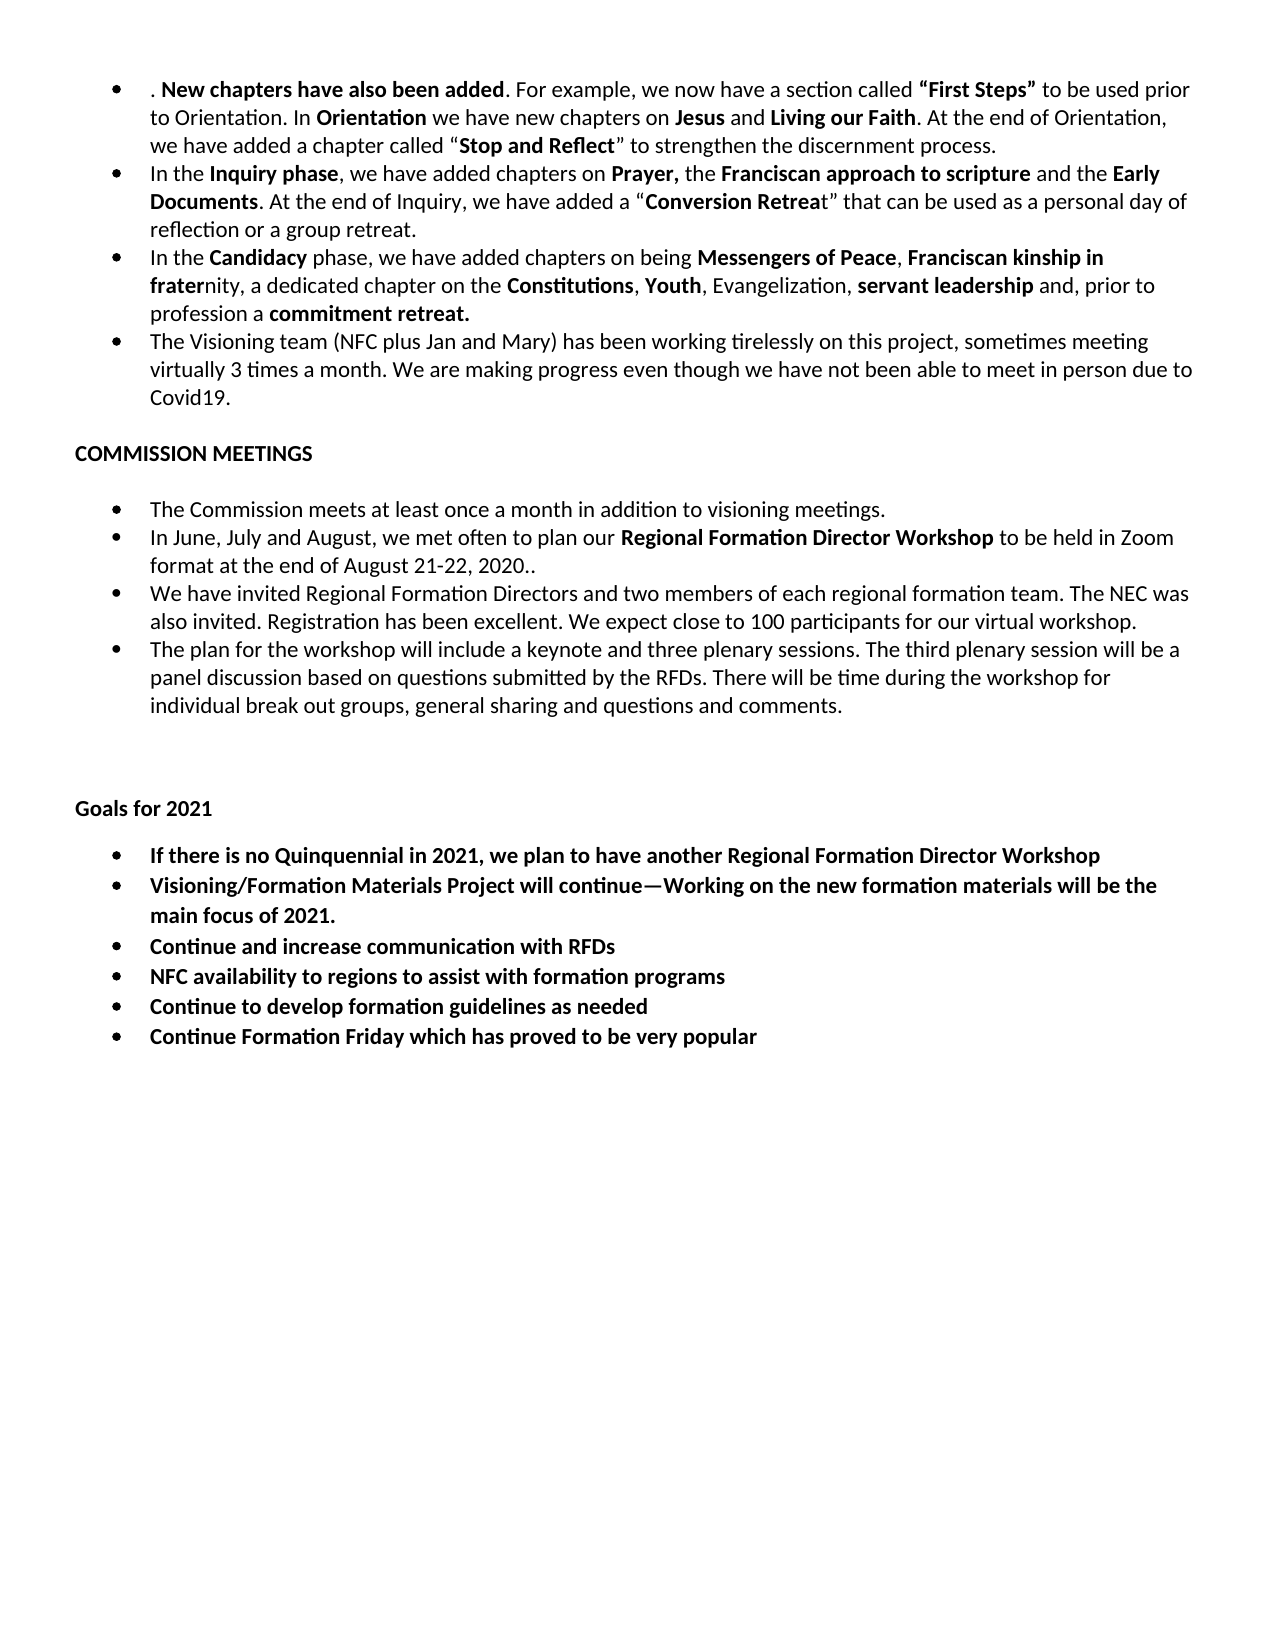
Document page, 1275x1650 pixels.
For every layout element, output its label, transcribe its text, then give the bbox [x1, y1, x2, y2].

list Continue Formation Friday which has proved to be very popular [112, 1022, 1200, 1051]
list In June, July and August, we met often to plan our Regional Formation Director Workshop to be held in Zoom format at the end of August 21-22, 2020.. [112, 523, 1200, 579]
list The Visioning team (NFC plus Jan and Mary) has been working tirelessly on this project, sometimes meeting virtually 3 times a month. We are making progress even though we have not been able to meet in person due to Covid19. [112, 327, 1200, 411]
list NFC availability to regions to assist with formation programs [112, 962, 1200, 990]
list Continue and increase communication with RFDs [112, 932, 1200, 960]
list Continue to develop formation guidelines as needed [112, 992, 1200, 1020]
list The Commission meets at least once a month in addition to visioning meetings. [112, 495, 1200, 523]
text COMMISSION MEETINGS [75, 439, 1200, 467]
list . New chapters have also been added. For example, we now have a section called “First Steps” to be used prior to Orientation. In Orientation we have new chapters on Jesus and Living our Faith. At the end of Orientation, we have added a chapter called “Stop and Reflect” to strengthen the discernment process. [112, 75, 1200, 159]
list The plan for the workshop will include a keynote and three plenary sessions. The third plenary session will be a panel discussion based on questions submitted by the RFDs. There will be time during the workshop for individual break out groups, general sharing and questions and comments. [112, 635, 1200, 719]
text Goals for 2021 [75, 794, 1200, 822]
list In the Candidacy phase, we have added chapters on being Messengers of Peace, Franciscan kinship in fraternity, a dedicated chapter on the Constitutions, Youth, Evangelization, servant leadership and, prior to profession a commitment retreat. [112, 243, 1200, 327]
list We have invited Regional Formation Directors and two members of each regional formation team. The NEC was also invited. Registration has been excellent. We expect close to 100 participants for our virtual workshop. [112, 579, 1200, 635]
list In the Inquiry phase, we have added chapters on Prayer, the Franciscan approach to scripture and the Early Documents. At the end of Inquiry, we have added a “Conversion Retreat” that can be used as a personal day of reflection or a group retreat. [112, 159, 1200, 243]
list Visioning/Formation Materials Project will continue—Working on the new formation materials will be the main focus of 2021. [112, 871, 1200, 930]
list If there is no Quinquennial in 2021, we plan to have another Regional Formation Director Workshop [112, 841, 1200, 869]
